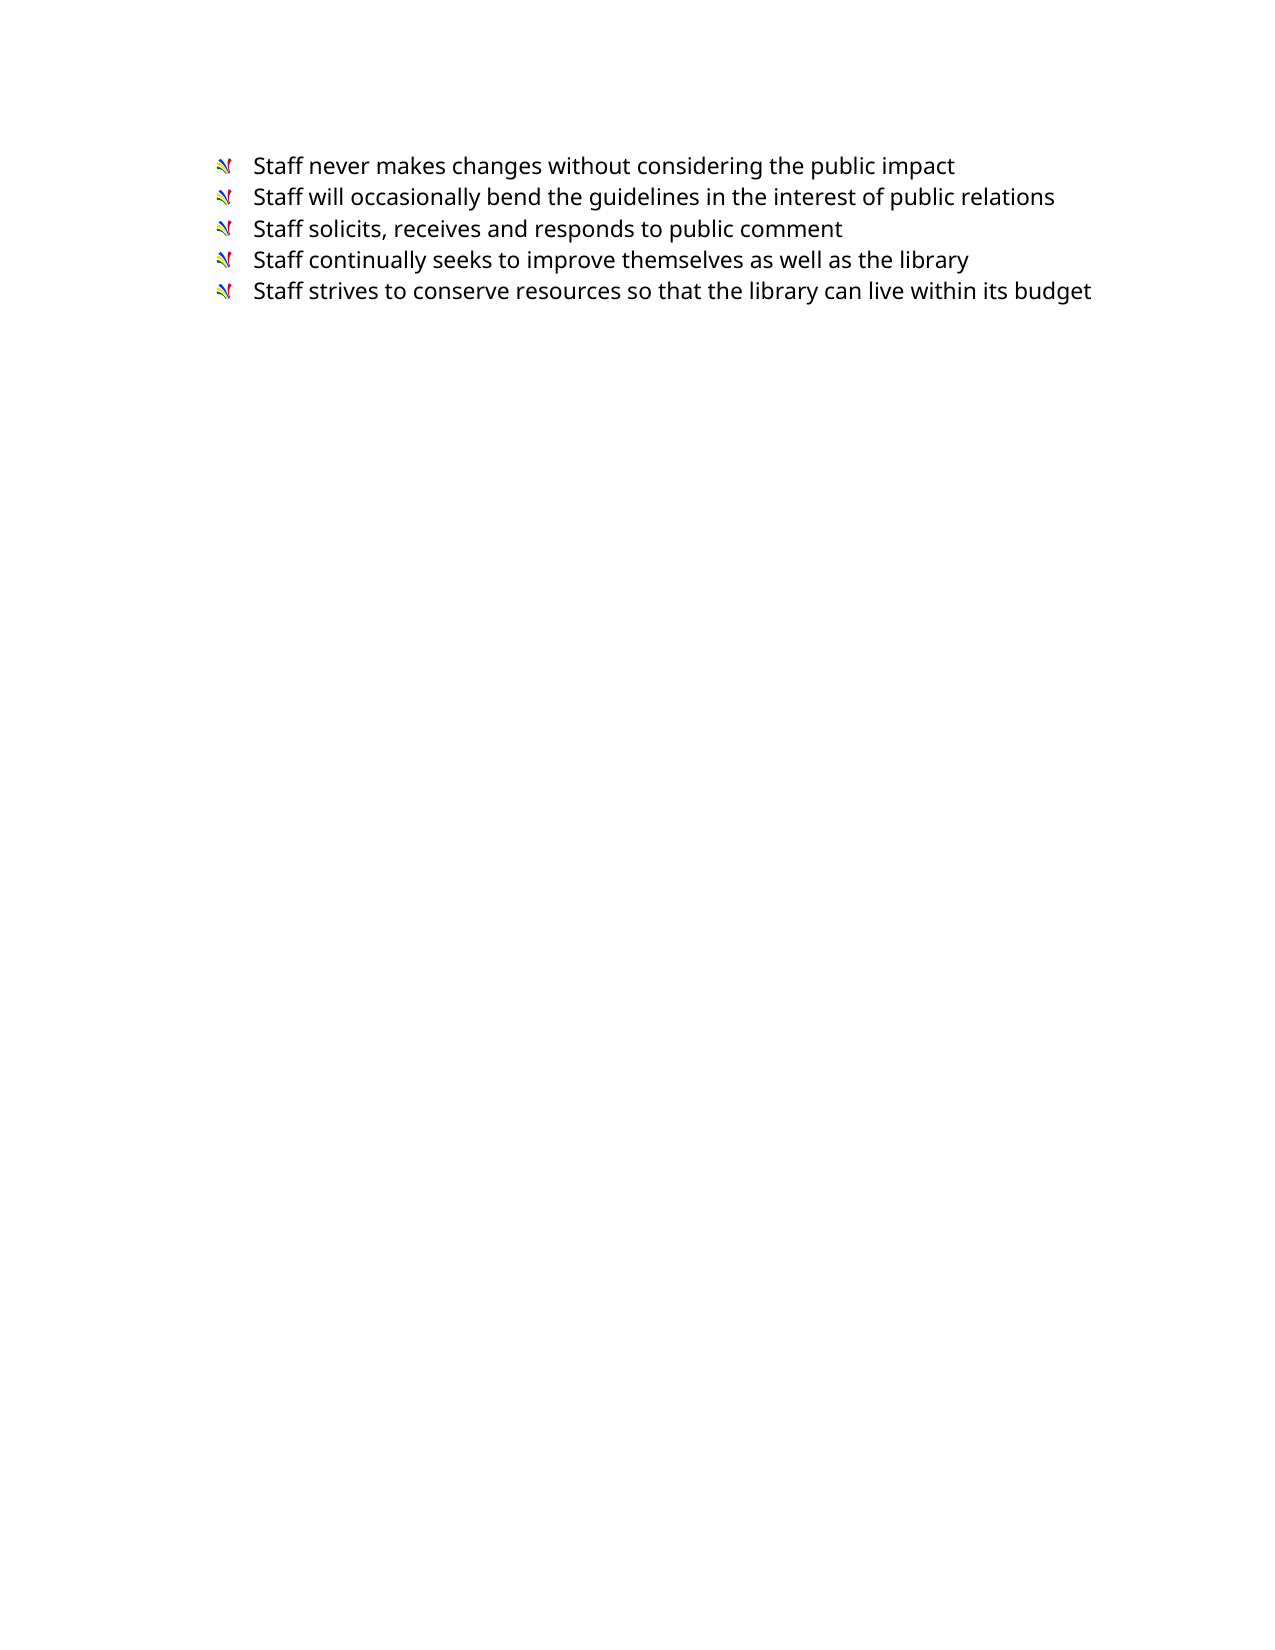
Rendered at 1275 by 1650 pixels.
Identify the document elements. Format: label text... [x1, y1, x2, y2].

picture [216, 283, 233, 300]
list Staff strives to conserve resources so that the library can live within its budget [216, 275, 1153, 306]
list Staff continually seeks to improve themselves as well as the library [216, 244, 1153, 275]
picture [216, 158, 233, 175]
list Staff solicits, receives and responds to public comment [216, 212, 1153, 244]
picture [216, 189, 233, 206]
list Staff will occasionally bend the guidelines in the interest of public relations [216, 181, 1153, 212]
picture [216, 220, 233, 237]
picture [216, 251, 233, 269]
list Staff never makes changes without considering the public impact [216, 150, 1153, 181]
